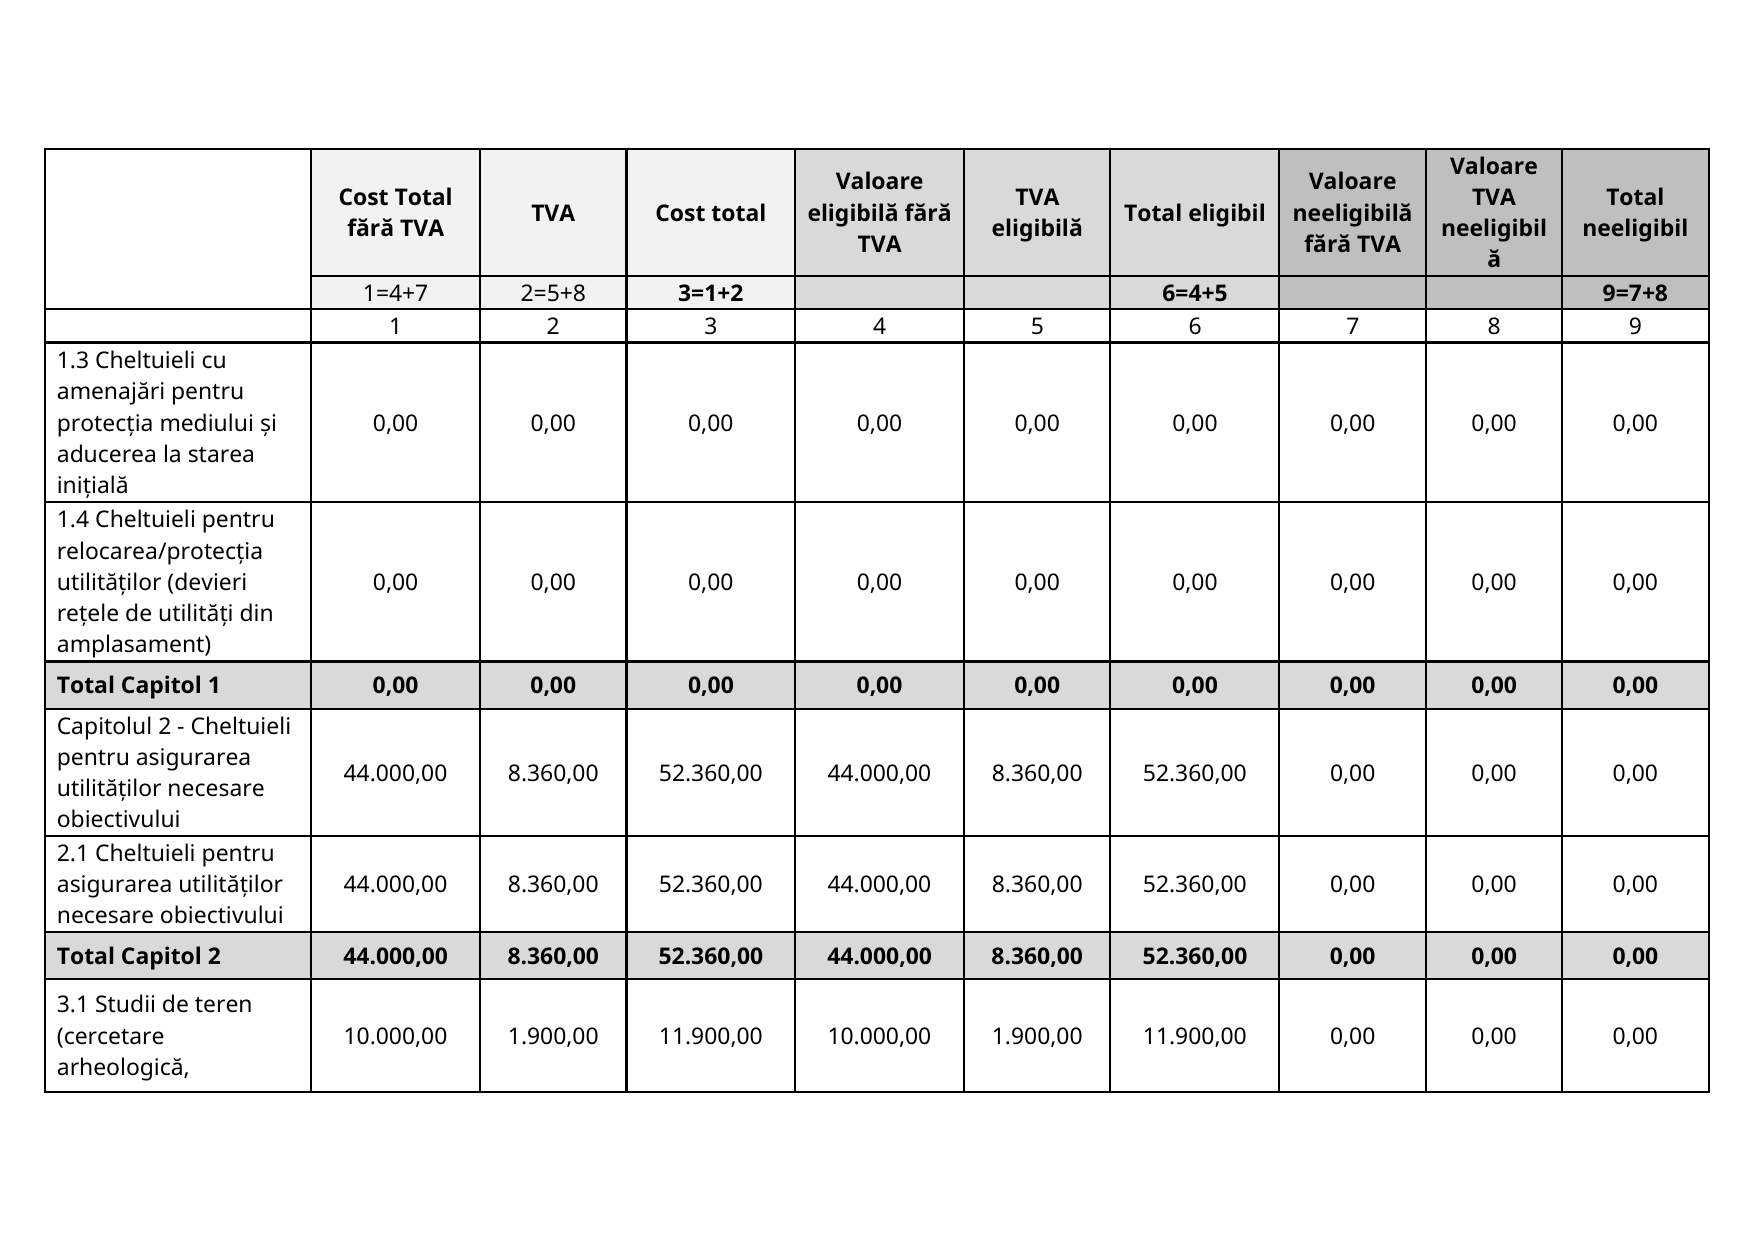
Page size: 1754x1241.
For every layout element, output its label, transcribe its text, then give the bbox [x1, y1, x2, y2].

table_cell 0,00 [1280, 933, 1425, 978]
table_cell 0,00 [1427, 933, 1561, 978]
table_cell 0,00 [1427, 837, 1561, 931]
table_cell 8 [1427, 310, 1561, 341]
table_cell 10.000,00 [312, 980, 479, 1091]
table_cell 44.000,00 [312, 933, 479, 978]
table_cell 1.4 Cheltuieli pentru relocarea/protecția utilităților (devieri rețele de utilități din amplasament) [46, 503, 310, 660]
table_cell 0,00 [628, 344, 794, 501]
table_header Valoare TVA neeligibilă [1427, 150, 1561, 275]
table_cell 52.360,00 [628, 837, 794, 931]
table_cell 0,00 [1563, 344, 1708, 501]
table_cell 0,00 [1427, 710, 1561, 835]
table_cell 1.3 Cheltuieli cu amenajări pentru protecţia mediului şi aducerea la starea iniţială [46, 344, 310, 501]
table_cell Total Capitol 1 [46, 663, 310, 708]
table_cell 0,00 [965, 344, 1109, 501]
table_cell 7 [1280, 310, 1425, 341]
table_cell 0,00 [1427, 503, 1561, 660]
table_header TVA eligibilă [965, 150, 1109, 275]
table_cell 0,00 [1280, 837, 1425, 931]
table_cell 6=4+5 [1111, 277, 1278, 308]
table_cell [965, 277, 1109, 308]
table_cell 3 [628, 310, 794, 341]
table_cell 0,00 [628, 663, 794, 708]
table_cell 0,00 [312, 663, 479, 708]
table_cell 0,00 [1280, 663, 1425, 708]
table_cell 0,00 [1563, 933, 1708, 978]
table_cell 4 [796, 310, 963, 341]
table_cell 8.360,00 [481, 710, 625, 835]
table_cell 11.900,00 [1111, 980, 1278, 1091]
table_cell Capitolul 2 - Cheltuieli pentru asigurarea utilităţilor necesare obiectivului [46, 710, 310, 835]
table_cell 0,00 [1563, 980, 1708, 1091]
table_cell [796, 277, 963, 308]
table_cell Total Capitol 2 [46, 933, 310, 978]
table_cell 10.000,00 [796, 980, 963, 1091]
table_header Cost Total fără TVA [312, 150, 479, 275]
table_cell 11.900,00 [628, 980, 794, 1091]
table_cell 8.360,00 [965, 837, 1109, 931]
table_cell 8.360,00 [965, 710, 1109, 835]
table_cell 0,00 [628, 503, 794, 660]
table_cell 0,00 [965, 663, 1109, 708]
table_cell 1.900,00 [965, 980, 1109, 1091]
table_cell [1427, 277, 1561, 308]
table_cell 0,00 [1427, 980, 1561, 1091]
table_cell 0,00 [1280, 344, 1425, 501]
table_cell 44.000,00 [312, 710, 479, 835]
table_cell 1=4+7 [312, 277, 479, 308]
table_header [46, 150, 310, 308]
table_cell 44.000,00 [796, 837, 963, 931]
table_cell 2 [481, 310, 625, 341]
table_cell 1 [312, 310, 479, 341]
table_cell 8.360,00 [481, 837, 625, 931]
table_header TVA [481, 150, 625, 275]
table_cell 3=1+2 [628, 277, 794, 308]
table_cell [1280, 277, 1425, 308]
table_cell 0,00 [481, 503, 625, 660]
table_cell 1.900,00 [481, 980, 625, 1091]
table_cell 8.360,00 [481, 933, 625, 978]
table_cell 0,00 [1111, 663, 1278, 708]
table_cell 0,00 [1563, 503, 1708, 660]
table_header Cost total [628, 150, 794, 275]
table_cell 52.360,00 [1111, 837, 1278, 931]
table_cell 5 [965, 310, 1109, 341]
table_cell 0,00 [1427, 663, 1561, 708]
table_cell 2=5+8 [481, 277, 625, 308]
table_header Total neeligibil [1563, 150, 1708, 275]
table_cell 0,00 [1427, 344, 1561, 501]
table_cell 8.360,00 [965, 933, 1109, 978]
table_cell 52.360,00 [1111, 933, 1278, 978]
table_cell 0,00 [1111, 503, 1278, 660]
table_cell 0,00 [1563, 710, 1708, 835]
table_cell 44.000,00 [796, 710, 963, 835]
table_cell 0,00 [1563, 663, 1708, 708]
table_cell 0,00 [312, 503, 479, 660]
table_cell 0,00 [796, 663, 963, 708]
table_cell 44.000,00 [796, 933, 963, 978]
table_cell 0,00 [312, 344, 479, 501]
table_cell 52.360,00 [628, 710, 794, 835]
table_cell 0,00 [481, 663, 625, 708]
table_cell 9 [1563, 310, 1708, 341]
table_cell 44.000,00 [312, 837, 479, 931]
table_cell 6 [1111, 310, 1278, 341]
table_cell 0,00 [796, 503, 963, 660]
table_cell [46, 310, 310, 341]
table_cell 0,00 [1280, 503, 1425, 660]
table_cell 0,00 [1280, 710, 1425, 835]
table_cell 2.1 Cheltuieli pentru asigurarea utilităţilor necesare obiectivului [46, 837, 310, 931]
table_header Valoare neeligibilă fără TVA [1280, 150, 1425, 275]
table_cell 0,00 [1563, 837, 1708, 931]
table_cell 9=7+8 [1563, 277, 1708, 308]
table_header Valoare eligibilă fără TVA [796, 150, 963, 275]
table_cell 0,00 [1111, 344, 1278, 501]
table_header Total eligibil [1111, 150, 1278, 275]
table_cell 0,00 [481, 344, 625, 501]
table_cell 0,00 [1280, 980, 1425, 1091]
table_cell 52.360,00 [1111, 710, 1278, 835]
table_cell 0,00 [796, 344, 963, 501]
table_cell 52.360,00 [628, 933, 794, 978]
table_cell 0,00 [965, 503, 1109, 660]
